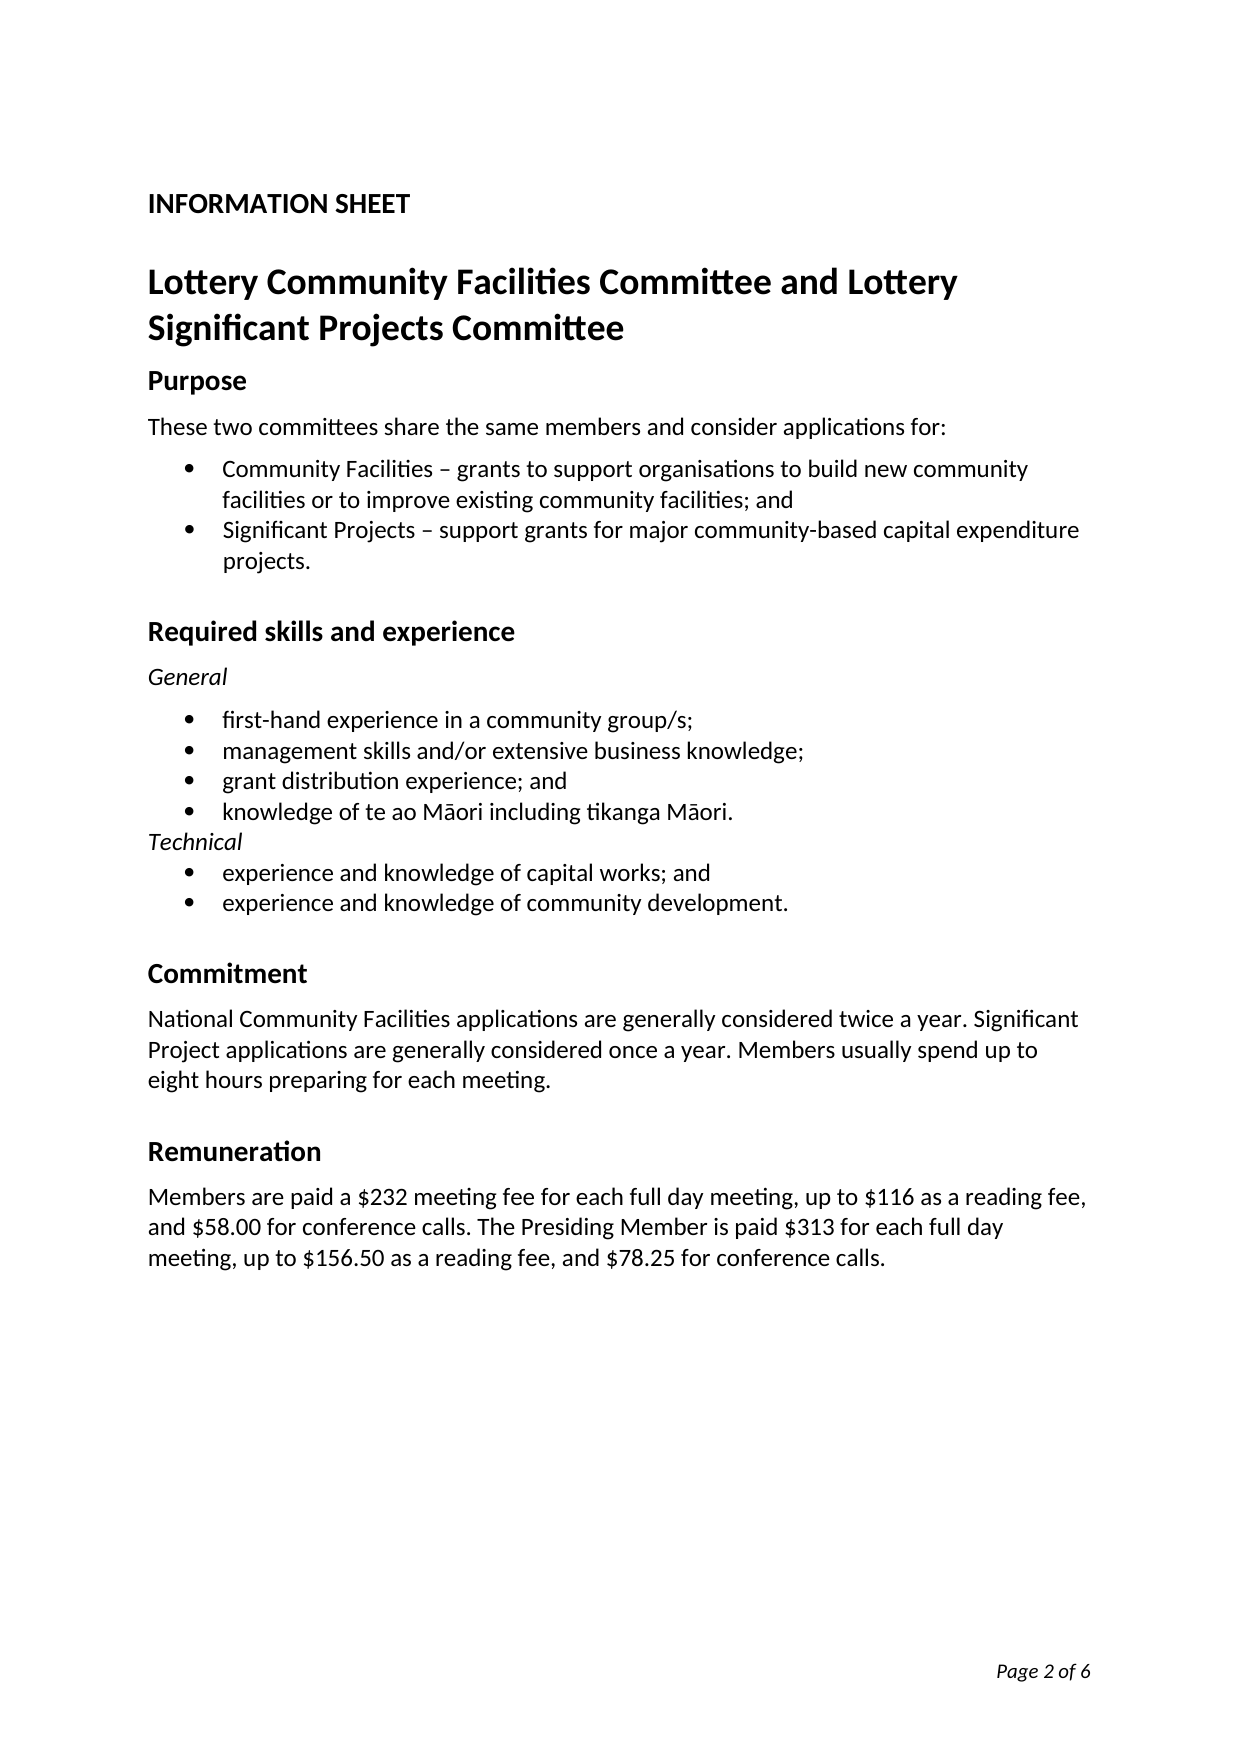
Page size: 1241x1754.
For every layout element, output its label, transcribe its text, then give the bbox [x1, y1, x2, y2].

list experience and knowledge of community development. [185, 887, 1092, 918]
list Significant Projects – support grants for major community-based capital expenditure projects. [185, 515, 1092, 576]
text General [148, 661, 1092, 692]
list management skills and/or extensive business knowledge; [185, 735, 1092, 765]
list experience and knowledge of capital works; and [185, 857, 1092, 887]
subtitle Required skills and experience [148, 613, 1092, 649]
subtitle Lottery Community Facilities Committee and Lottery Significant Projects Committee [148, 258, 1092, 350]
list first-hand experience in a community group/s; [185, 704, 1092, 735]
text These two committees share the same members and consider applications for: [148, 411, 1092, 441]
list knowledge of te ao Māori including tikanga Māori. [185, 796, 1092, 826]
text Technical [148, 826, 1092, 857]
subtitle INFORMATION SHEET [148, 185, 1092, 221]
list Community Facilities – grants to support organisations to build new community facilities or to improve existing community facilities; and [185, 454, 1092, 515]
text National Community Facilities applications are generally considered twice a year. Significant Project applications are generally considered once a year. Members usually spend up to eight hours preparing for each meeting. [148, 1004, 1092, 1095]
subtitle Commitment [148, 956, 1092, 991]
list grant distribution experience; and [185, 765, 1092, 796]
subtitle Remuneration [148, 1133, 1092, 1168]
subtitle Purpose [148, 362, 1092, 398]
text Members are paid a $232 meeting fee for each full day meeting, up to $116 as a reading fee, and $58.00 for conference calls. The Presiding Member is paid $313 for each full day meeting, up to $156.50 as a reading fee, and $78.25 for conference calls. [148, 1181, 1092, 1272]
